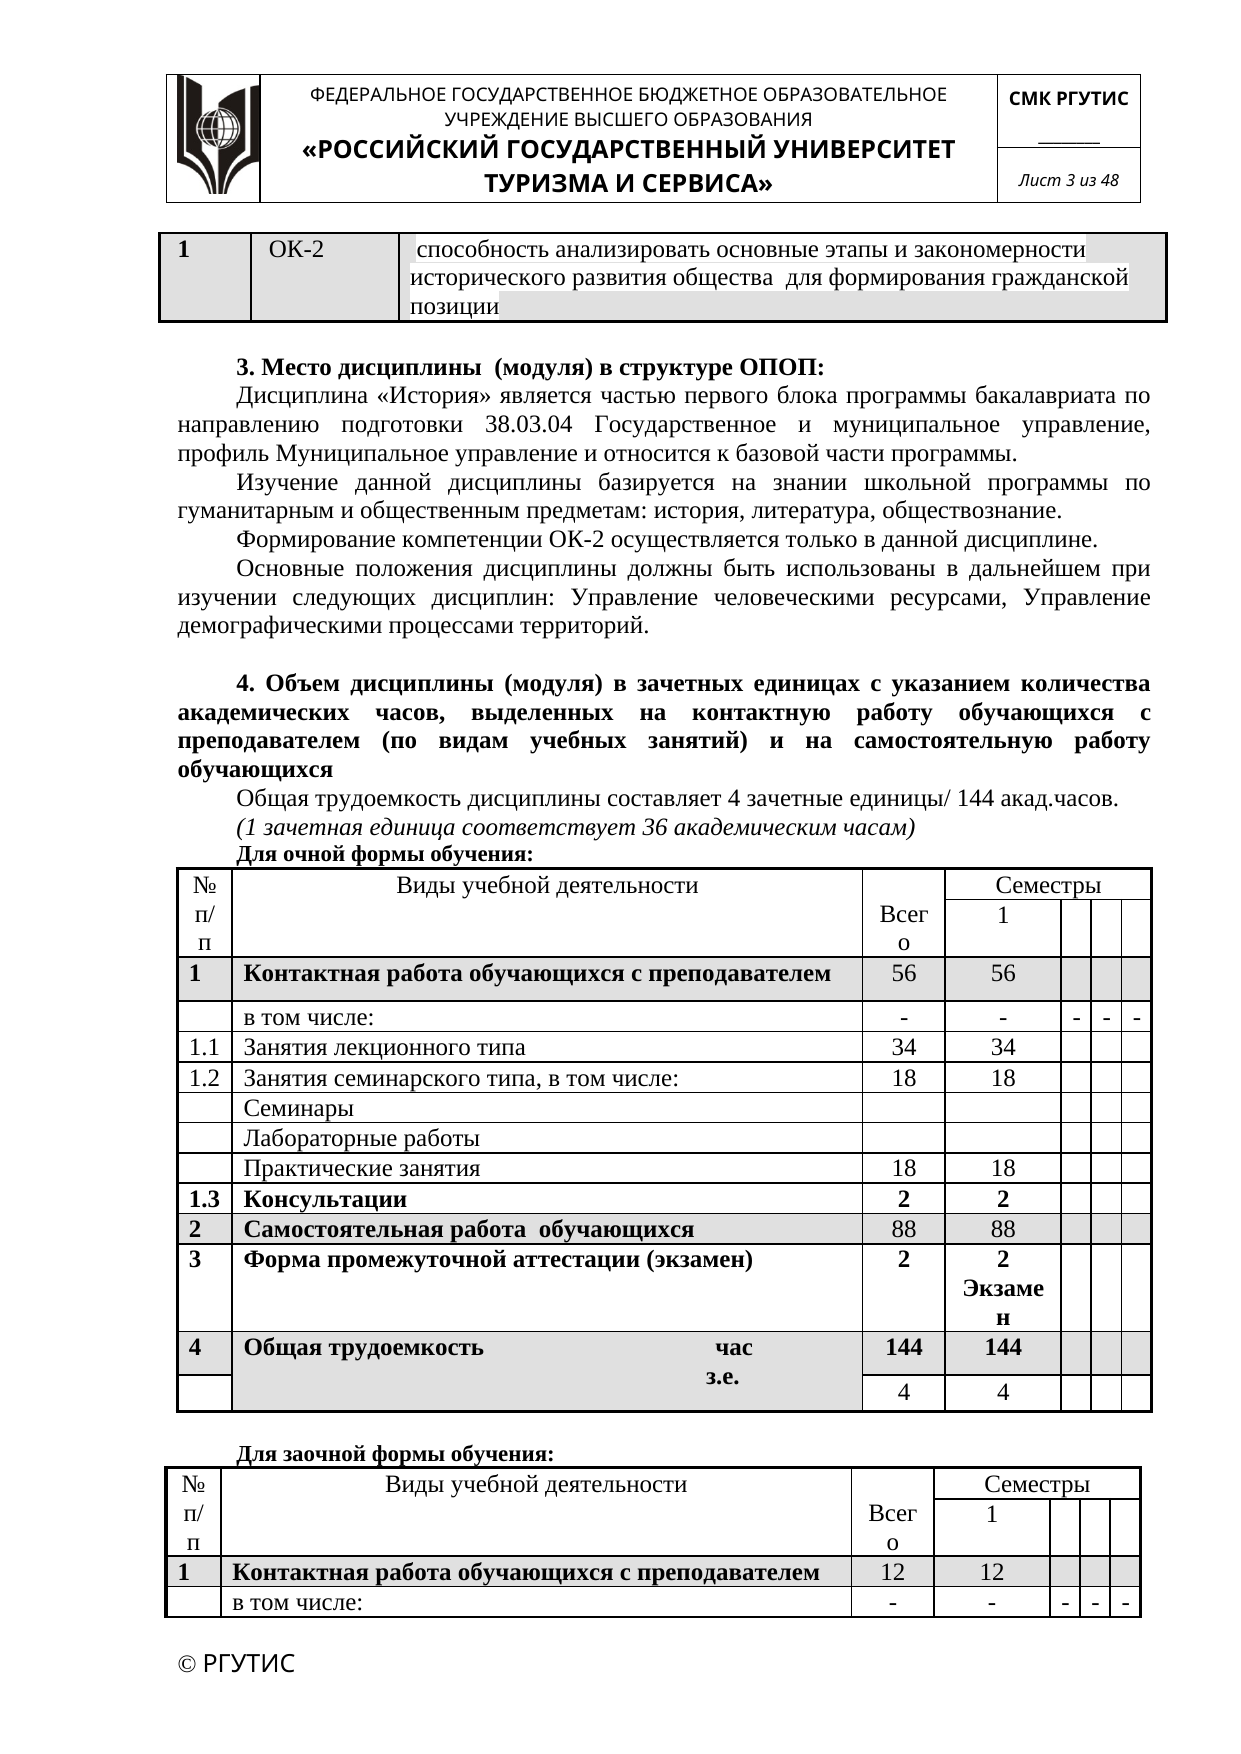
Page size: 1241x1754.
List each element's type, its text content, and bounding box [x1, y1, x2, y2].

table_cell Общая трудоемкость час з.е. [233, 1332, 862, 1410]
table_cell 18 [863, 1063, 944, 1091]
table_cell [1122, 900, 1150, 956]
table_cell [1092, 1063, 1121, 1091]
table_cell 56 [863, 958, 944, 1000]
table_cell [946, 1123, 1060, 1152]
table_cell [1122, 1245, 1150, 1331]
table_cell [1092, 1214, 1121, 1243]
table_cell [1062, 1032, 1090, 1061]
text Общая трудоемкость дисциплины составляет 4 зачетные единицы/ 144 акад.часов. [177, 783, 1152, 812]
table_cell [1122, 1154, 1150, 1182]
table_cell 3 [179, 1245, 231, 1331]
table_cell [1092, 1093, 1121, 1122]
table_cell ОК-2 [252, 234, 398, 320]
table_cell - [1081, 1587, 1109, 1616]
table_cell 144 [863, 1332, 944, 1374]
table_cell - [1111, 1587, 1139, 1616]
table_cell 1.1 [179, 1032, 231, 1061]
table_cell 88 [863, 1214, 944, 1243]
table_cell [1062, 958, 1090, 1000]
table_cell Контактная работа обучающихся с преподавателем [233, 958, 862, 1000]
table_cell [1081, 1500, 1109, 1555]
table_cell 2 [179, 1214, 231, 1243]
table_cell [863, 1123, 944, 1152]
table_cell 18 [863, 1154, 944, 1182]
table_cell [1051, 1500, 1079, 1555]
table_cell Форма промежуточной аттестации (экзамен) [233, 1245, 862, 1331]
table_header № п/п [168, 1469, 220, 1555]
table_cell [1092, 1123, 1121, 1152]
table_cell [179, 1123, 231, 1152]
table_cell 34 [946, 1032, 1060, 1061]
table_header Семестры [935, 1469, 1139, 1498]
picture [177, 75, 259, 194]
table_cell 1 [946, 900, 1060, 956]
table_cell 4 [863, 1376, 944, 1410]
text (1 зачетная единица соответствует 36 академическим часам) [177, 812, 1152, 841]
table_cell [1122, 1214, 1150, 1243]
table_cell [179, 1376, 231, 1410]
table_cell [1062, 1063, 1090, 1091]
table_cell [179, 1093, 231, 1122]
table_cell [1062, 1184, 1090, 1213]
table_header Всего [852, 1469, 933, 1555]
table_header Виды учебной деятельности [222, 1469, 851, 1555]
table_cell [1092, 1032, 1121, 1061]
table_cell - [1122, 1002, 1150, 1031]
table_cell [1081, 1557, 1109, 1586]
table_cell в том числе: [222, 1587, 851, 1616]
table_cell [1062, 1376, 1090, 1410]
table_cell 2 [863, 1245, 944, 1331]
table_cell Практические занятия [233, 1154, 862, 1182]
table_header Всего [863, 870, 944, 956]
table_cell Лабораторные работы [233, 1123, 862, 1152]
table_cell [1122, 958, 1150, 1000]
table_cell - [852, 1587, 933, 1616]
table_cell 12 [935, 1557, 1049, 1586]
table_cell Семинары [233, 1093, 862, 1122]
text 4. Объем дисциплины (модуля) в зачетных единицах с указанием количества академических часов, выделенных на контактную работу обучающихся с преподавателем (по видам учебных занятий) и на самостоятельную работу обучающихся [177, 668, 1152, 783]
table_header Виды учебной деятельности [233, 870, 862, 956]
table_cell [1092, 1184, 1121, 1213]
table_cell [1062, 1245, 1090, 1331]
table_cell - [1051, 1587, 1079, 1616]
table_cell [1122, 1032, 1150, 1061]
table_cell Занятия лекционного типа [233, 1032, 862, 1061]
table_cell 4 [946, 1376, 1060, 1410]
table_cell [1122, 1332, 1150, 1374]
text Изучение данной дисциплины базируется на знании школьной программы по гуманитарным и общественным предметам: история, литература, обществознание. [177, 467, 1152, 524]
table_cell 18 [946, 1154, 1060, 1182]
table_cell Консультации [233, 1184, 862, 1213]
table_cell [1062, 1332, 1090, 1374]
text 3. Место дисциплины (модуля) в структуре ОПОП: [177, 352, 1152, 381]
text Основные положения дисциплины должны быть использованы в дальнейшем при изучении следующих дисциплин: Управление человеческими ресурсами, Управление демографическими процессами территорий. [177, 553, 1152, 639]
text Для заочной формы обучения: [177, 1440, 1152, 1466]
table_cell 1.2 [179, 1063, 231, 1091]
table_cell [1092, 958, 1121, 1000]
table_cell Занятия семинарского типа, в том числе: [233, 1063, 862, 1091]
table_cell 1.3 [179, 1184, 231, 1213]
table_cell 18 [946, 1063, 1060, 1091]
table_cell 2 Экзамен [946, 1245, 1060, 1331]
table_cell [1062, 1214, 1090, 1243]
table_cell [1062, 900, 1090, 956]
table_cell [1092, 900, 1121, 956]
text Формирование компетенции ОК-2 осуществляется только в данной дисциплине. [177, 524, 1152, 553]
table_cell - [1062, 1002, 1090, 1031]
table_cell [1092, 1245, 1121, 1331]
table_cell - [946, 1002, 1060, 1031]
table_cell 1 [935, 1500, 1049, 1555]
table_cell [1051, 1557, 1079, 1586]
table_cell [1122, 1376, 1150, 1410]
table_cell - [935, 1587, 1049, 1616]
table_cell - [863, 1002, 944, 1031]
table_cell - [1092, 1002, 1121, 1031]
table_cell [1122, 1123, 1150, 1152]
table_cell Контактная работа обучающихся с преподавателем [222, 1557, 851, 1586]
table_cell 1 [161, 234, 250, 320]
table_cell 144 [946, 1332, 1060, 1374]
table_cell [1122, 1184, 1150, 1213]
table_header № п/п [179, 870, 231, 956]
table_cell [1092, 1376, 1121, 1410]
table_cell [1122, 1063, 1150, 1091]
table_cell 2 [863, 1184, 944, 1213]
table_cell 2 [946, 1184, 1060, 1213]
table_cell [1062, 1093, 1090, 1122]
table_cell [168, 1587, 220, 1616]
table_cell 4 [179, 1332, 231, 1374]
table_cell 1 [168, 1557, 220, 1586]
table_cell [1111, 1557, 1139, 1586]
table_cell 88 [946, 1214, 1060, 1243]
table_cell 12 [852, 1557, 933, 1586]
table_cell 34 [863, 1032, 944, 1061]
text Для очной формы обучения: [177, 841, 1152, 867]
table_cell [179, 1002, 231, 1031]
table_cell Самостоятельная работа обучающихся [233, 1214, 862, 1243]
table_cell [1062, 1154, 1090, 1182]
table_cell [1122, 1093, 1150, 1122]
table_cell 1 [179, 958, 231, 1000]
table_cell [1092, 1332, 1121, 1374]
table_cell [946, 1093, 1060, 1122]
text Дисциплина «История» является частью первого блока программы бакалавриата по направлению подготовки 38.03.04 Государственное и муниципальное управление, профиль Муниципальное управление и относится к базовой части программы. [177, 381, 1152, 467]
table_cell [1062, 1123, 1090, 1152]
table_cell [863, 1093, 944, 1122]
table_cell 56 [946, 958, 1060, 1000]
table_header Семестры [946, 870, 1150, 899]
table_cell в том числе: [233, 1002, 862, 1031]
table_cell [179, 1154, 231, 1182]
table_cell [1092, 1154, 1121, 1182]
table_cell способность анализировать основные этапы и закономерности исторического развития общества для формирования гражданской позиции [400, 234, 1165, 320]
table_cell [1111, 1500, 1139, 1555]
